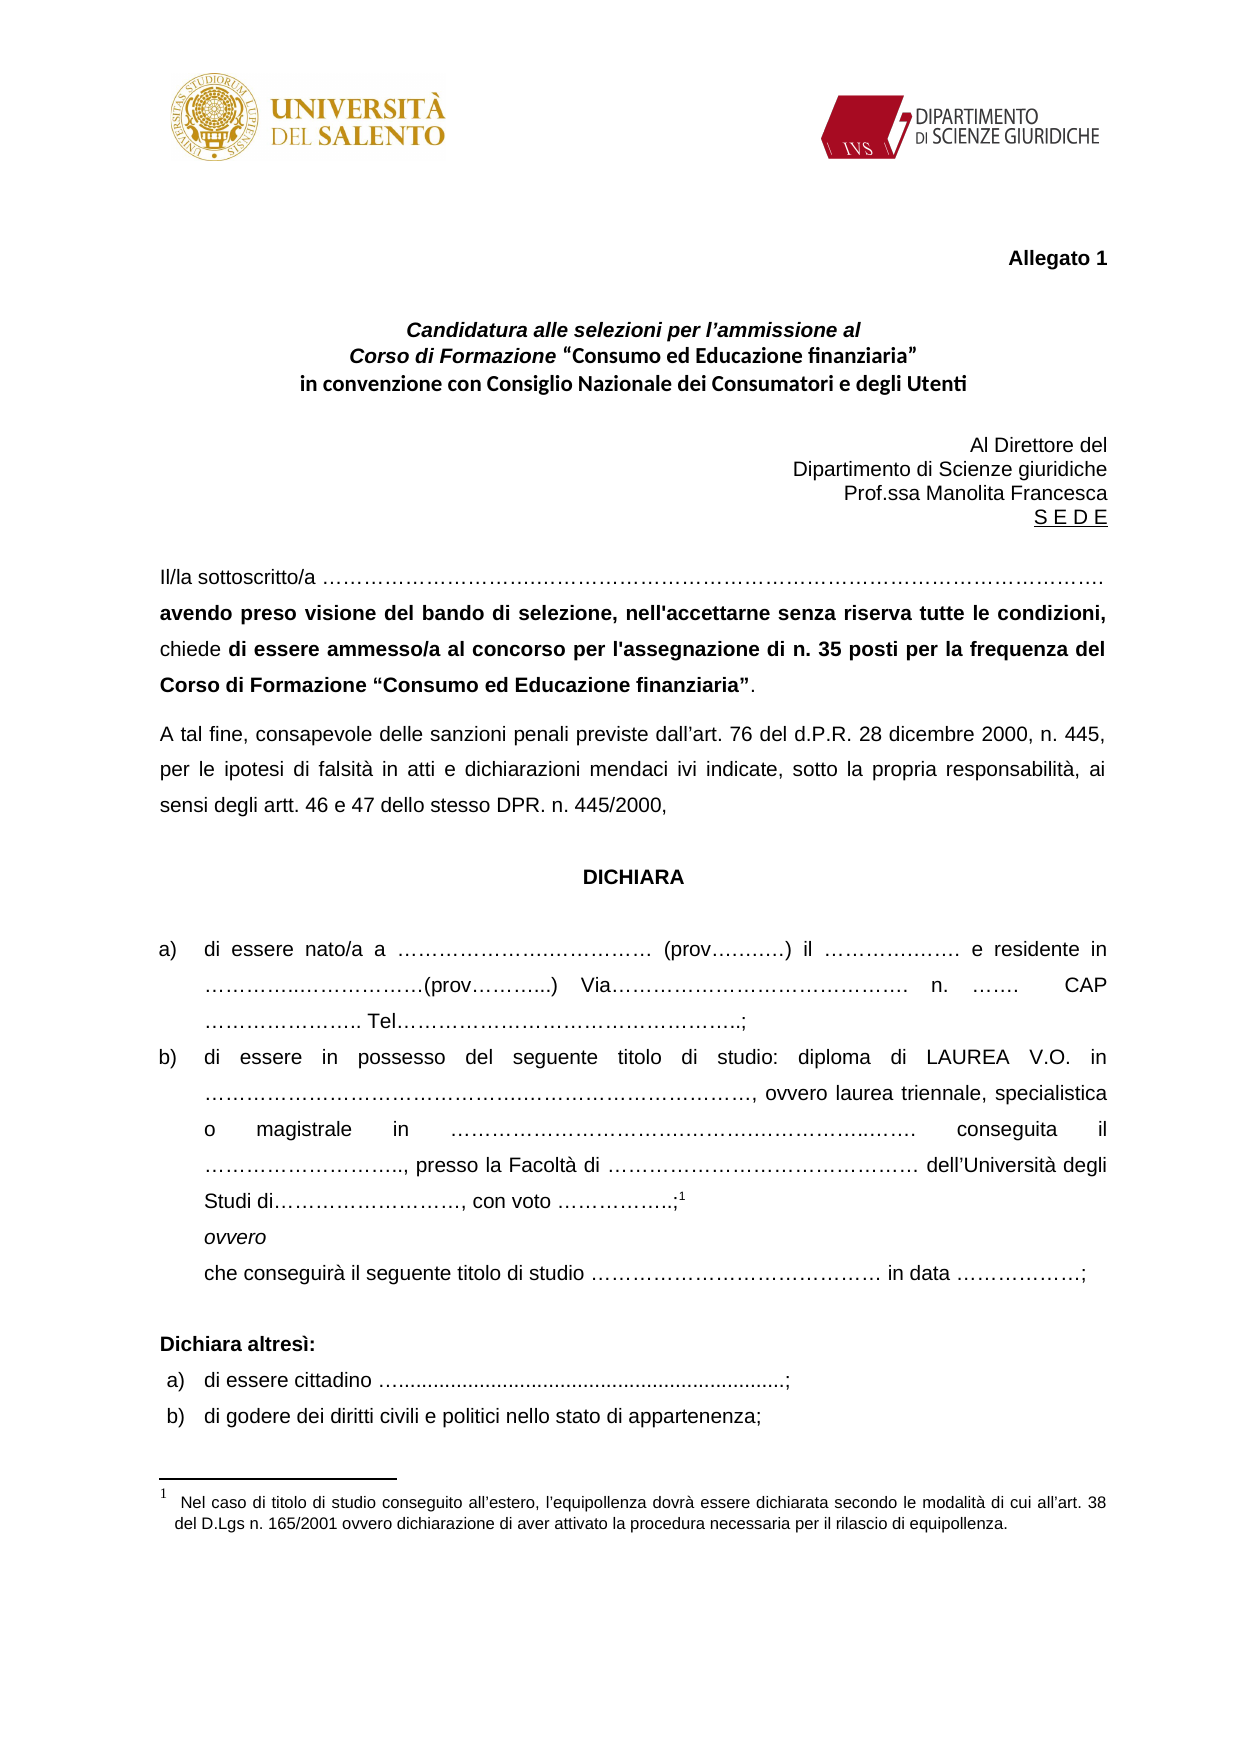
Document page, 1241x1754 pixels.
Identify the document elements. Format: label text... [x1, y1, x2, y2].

text A tal fine, consapevole delle sanzioni penali previste dall’art. 76 del d.P.R. 28 dicembre 2000, n. 445, per le ipotesi di falsità in atti e dichiarazioni mendaci ivi indicate, sotto la propria responsabilità, ai sensi degli artt. 46 e 47 dello stesso DPR. n. 445/2000, [159, 721, 1107, 817]
text Il/la sottoscritto/a ………………………….………………………………………………………………………. [159, 565, 1107, 589]
text Prof.ssa Manolita Francesca [159, 481, 1107, 505]
text Allegato 1 [159, 246, 1107, 269]
text Candidatura alle selezioni per l’ammissione al [159, 317, 1107, 341]
list di godere dei diritti civili e politici nello stato di appartenenza; [166, 1404, 976, 1428]
text Al Direttore del [159, 433, 1107, 457]
text Dipartimento di Scienze giuridiche [159, 457, 1107, 481]
text DICHIARA [159, 865, 1107, 889]
text in convenzione con Consiglio Nazionale dei Consumatori e degli Utenti [159, 369, 1107, 397]
text S E D E [159, 505, 1107, 529]
list di essere nato/a a ………………….…………… (prov….….…) il ………….……. e residente in …………..………………(prov………...) Via……………………………………. n. ……. CAP ………………….. Tel…………………………………………..; [158, 937, 1107, 1033]
list di essere in possesso del seguente titolo di studio: diploma di LAUREA V.O. in ……………………………………….……………………………, ovvero laurea triennale, specialistica o magistrale in …………………………….……….……………..……. conseguita il ……………………….., presso la Facoltà di ……………………………………… dell’Università degli Studi di………………………, con voto ……………..; [158, 1045, 1107, 1212]
picture [170, 73, 446, 161]
text avendo preso visione del bando di selezione, nell'accettarne senza riserva tutte le condizioni, chiede di essere ammesso/a al concorso per l'assegnazione di n. 35 posti per la frequenza del Corso di Formazione “Consumo ed Educazione finanziaria”. [159, 601, 1107, 697]
text Corso di Formazione “Consumo ed Educazione finanziaria” [159, 341, 1107, 369]
text ovvero [159, 1224, 1107, 1248]
text Dichiara altresì: [159, 1332, 1107, 1356]
picture [819, 93, 1100, 161]
list di essere cittadino …...................................................................; [166, 1368, 976, 1392]
text che conseguirà il seguente titolo di studio …………………………………… in data ………………; [159, 1260, 1107, 1284]
